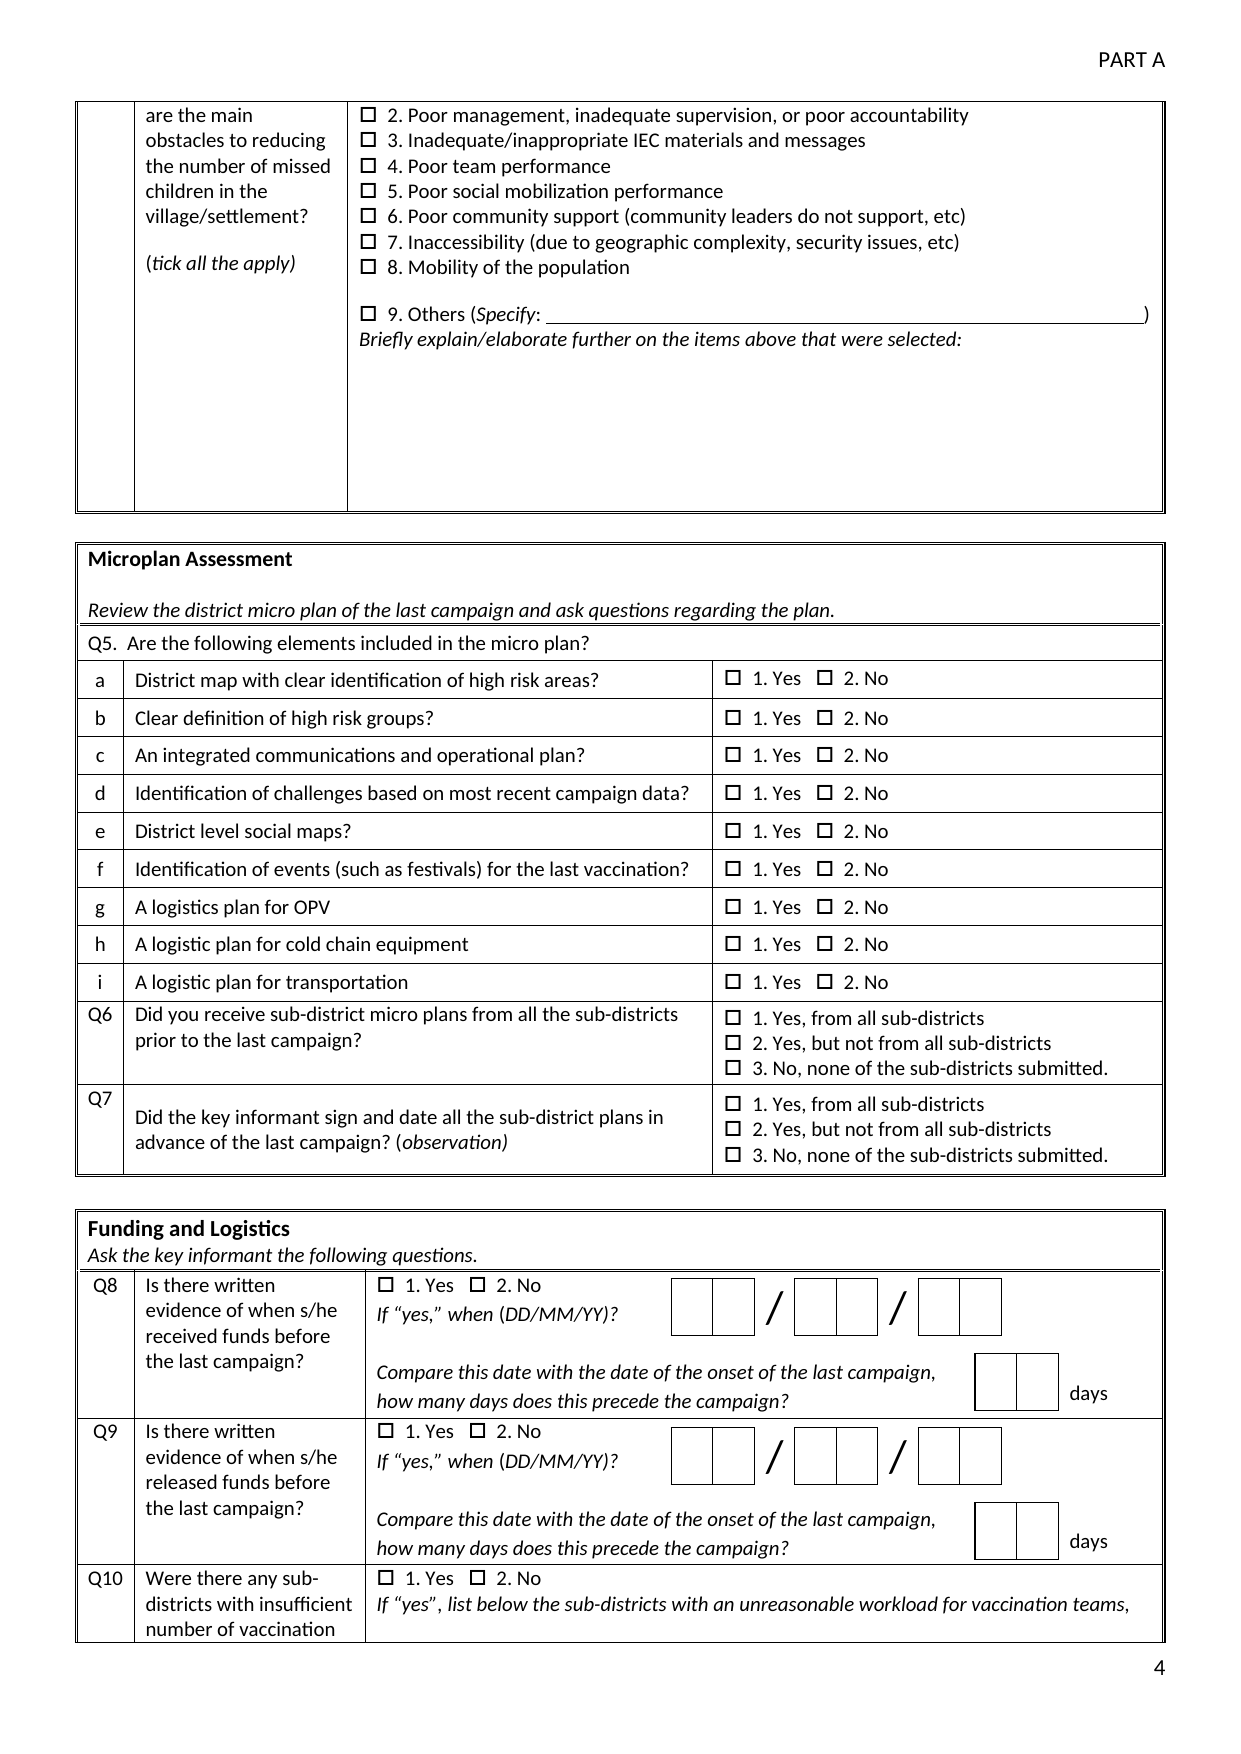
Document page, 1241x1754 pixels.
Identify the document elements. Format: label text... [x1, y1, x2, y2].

table_cell Q9 [78, 1419, 134, 1564]
table_cell 1. Yes 2. No [713, 888, 1162, 925]
table_cell Did the key informant sign and date all the sub-district plans in advance of the last campaign? (observation) [124, 1085, 712, 1174]
table_cell 1. Yes 2. No [713, 813, 1162, 849]
table_cell 1. Yes, from all sub-districts 2. Yes, but not from all sub-districts 3. No, none of the sub-districts submitted. [713, 1002, 1162, 1084]
table_cell Identification of events (such as festivals) for the last vaccination? [124, 850, 712, 887]
table_cell e [78, 813, 123, 849]
table_cell b [78, 699, 123, 736]
table_cell A logistic plan for transportation [124, 964, 712, 1001]
table_cell c [78, 737, 123, 774]
table_cell An integrated communications and operational plan? [124, 737, 712, 774]
table_cell 1. Yes 2. No [713, 775, 1162, 812]
table_cell 1. Yes 2. No [713, 850, 1162, 887]
table_cell Did you receive sub-district micro plans from all the sub-districts prior to the last campaign? [124, 1002, 712, 1084]
table_cell a [78, 661, 123, 698]
table_cell 1. Yes 2. No [713, 737, 1162, 774]
table_cell 1. Yes 2. No If “yes,” when (DD/MM/YY)? Compare this date with the date of the onset of the last campaign, how many days does this precede the campaign? [366, 1269, 1164, 1418]
table_cell Q4 [78, 102, 134, 511]
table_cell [348, 102, 1162, 511]
table_cell i [78, 964, 123, 1001]
table_cell 1. Yes 2. No [713, 699, 1162, 736]
table_cell 1. Yes 2. No [713, 926, 1162, 963]
table_cell 1. Yes 2. No [713, 964, 1162, 1001]
table_cell A logistics plan for OPV [124, 888, 712, 925]
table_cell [135, 102, 347, 511]
table_cell 1. Yes 2. No [713, 661, 1162, 698]
table_cell 1. Yes 2. No If “yes,” when (DD/MM/YY)? Compare this date with the date of the onset of the last campaign, how many days does this precede the campaign? [366, 1419, 1162, 1564]
table_header Funding and Logistics Ask the key informant the following questions. [78, 1212, 1162, 1269]
table_cell Identification of challenges based on most recent campaign data? [124, 775, 712, 812]
table_cell District map with clear identification of high risk areas? [124, 661, 712, 698]
table_cell Is there written evidence of when s/he released funds before the last campaign? [135, 1419, 365, 1564]
table_cell d [78, 775, 123, 812]
table_cell Is there written evidence of when s/he received funds before the last campaign? [135, 1272, 365, 1418]
table_header Microplan Assessment Review the district micro plan of the last campaign and ask questions regarding the plan. [78, 545, 1162, 622]
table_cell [366, 1565, 1162, 1642]
table_cell Clear definition of high risk groups? [124, 699, 712, 736]
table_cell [135, 1565, 365, 1642]
table_cell Q8 [76, 1269, 134, 1418]
table_cell Q6 [78, 1002, 123, 1084]
table_cell h [78, 926, 123, 963]
table_cell Q5. Are the following elements included in the micro plan? [78, 623, 1162, 660]
table_cell Q7 [78, 1085, 123, 1174]
table_cell f [78, 850, 123, 887]
table_cell Q10 [78, 1565, 134, 1642]
table_cell District level social maps? [124, 813, 712, 849]
table_cell A logistic plan for cold chain equipment [124, 926, 712, 963]
table_cell 1. Yes, from all sub-districts 2. Yes, but not from all sub-districts 3. No, none of the sub-districts submitted. [713, 1085, 1162, 1174]
table_cell g [78, 888, 123, 925]
